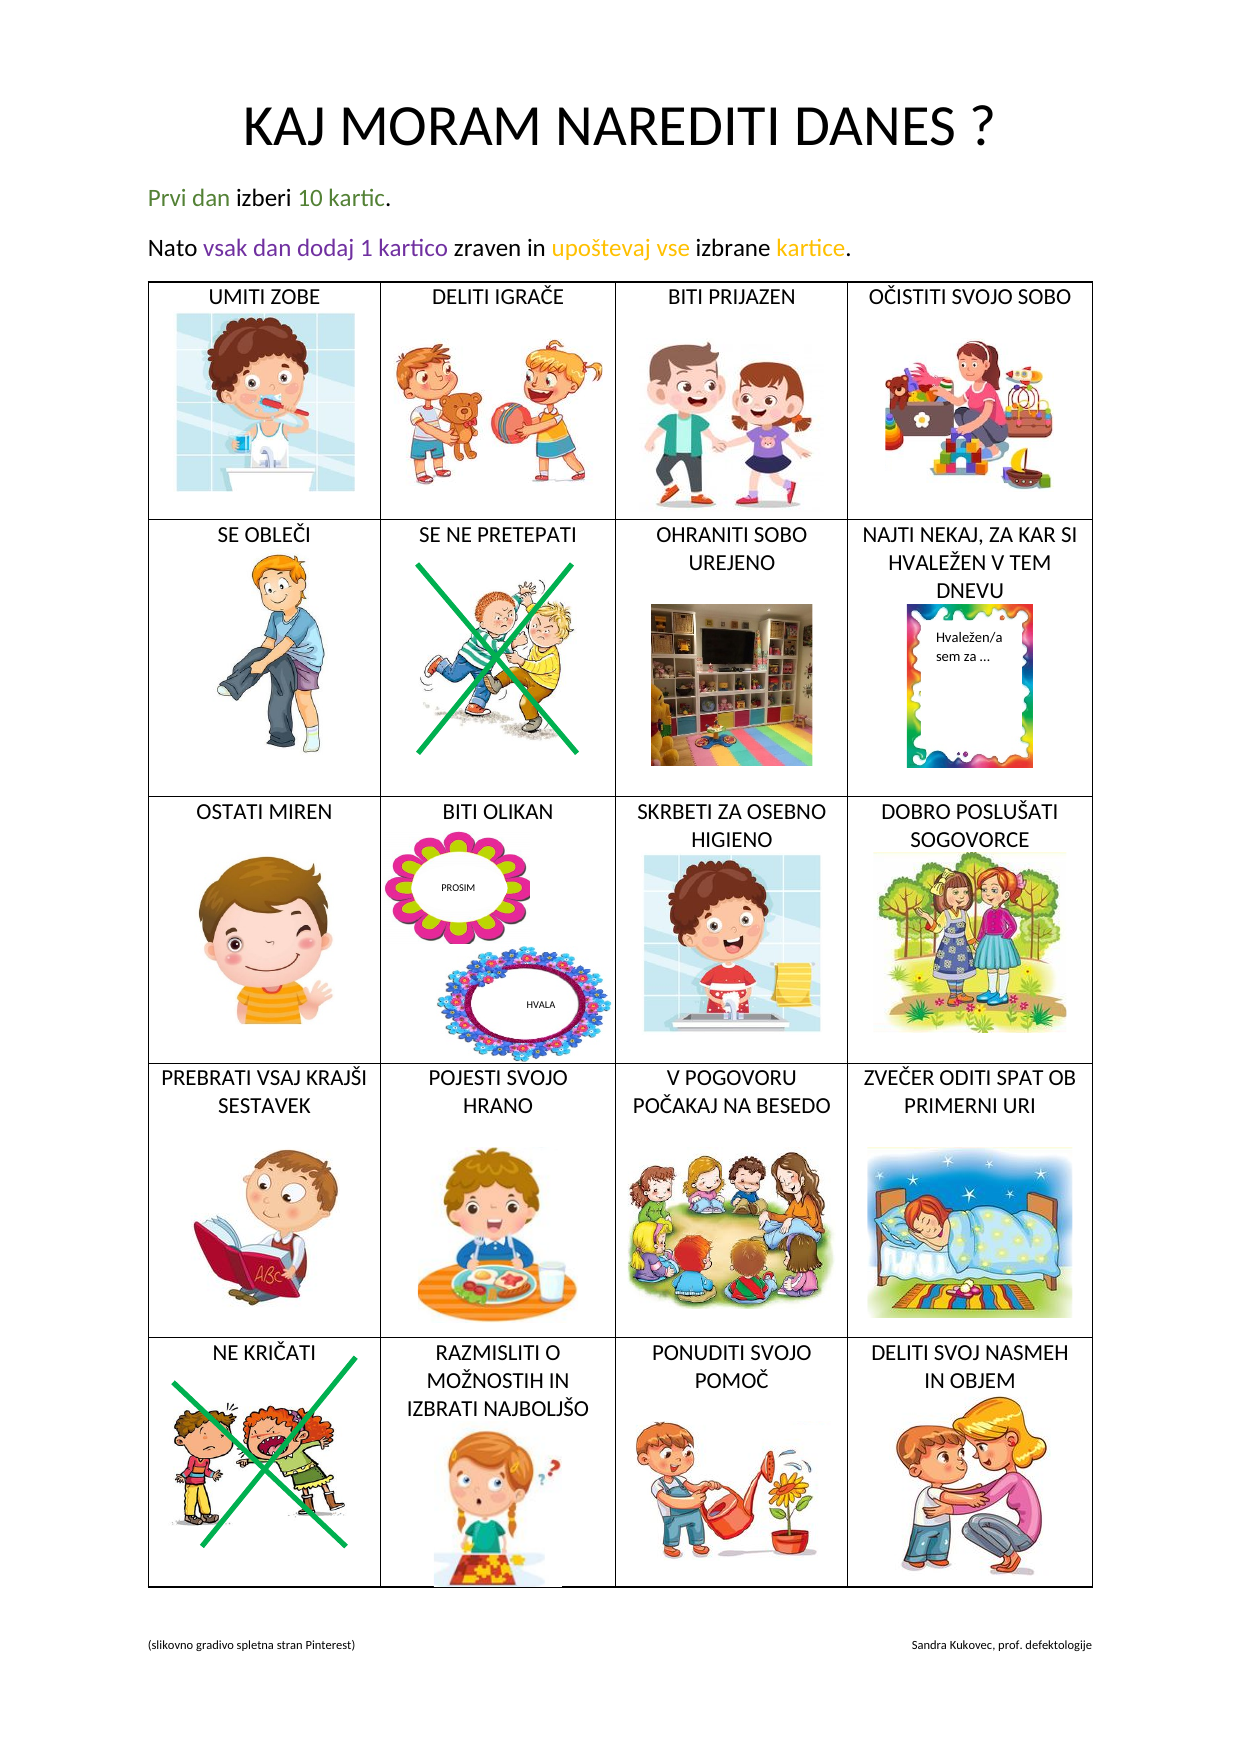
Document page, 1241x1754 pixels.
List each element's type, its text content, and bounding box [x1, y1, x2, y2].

table_cell PREBRATI VSAJ KRAJŠI SESTAVEK [149, 1064, 380, 1337]
table_cell POJESTI SVOJO HRANO [381, 1064, 615, 1337]
picture [627, 1147, 836, 1309]
table_cell SKRBETI ZA OSEBNO HIGIENO [616, 797, 847, 1062]
table_cell ZVEČER ODITI SPAT OB PRIMERNI URI [848, 1064, 1092, 1337]
picture [190, 1393, 322, 1464]
picture [433, 1421, 562, 1587]
picture [418, 576, 492, 742]
picture [193, 852, 336, 1025]
table_cell BITI OLIKAN [381, 797, 615, 1062]
picture [432, 576, 558, 652]
table_cell SE OBLEČI [149, 520, 380, 796]
picture [631, 1421, 832, 1561]
picture [867, 1147, 1073, 1318]
picture [193, 548, 335, 757]
table_cell NE KRIČATI [149, 1338, 380, 1586]
table_cell OHRANITI SOBO UREJENO [616, 520, 847, 796]
text Prvi dan izberi 10 kartic. [148, 182, 1093, 213]
picture [173, 310, 356, 492]
picture [417, 1147, 579, 1323]
picture [432, 663, 563, 742]
text KAJ MORAM NAREDITI DANES ? [148, 89, 1093, 160]
picture [639, 338, 824, 512]
table_header UMITI ZOBE [149, 283, 380, 519]
picture [500, 576, 578, 742]
picture [906, 604, 1033, 768]
table_cell RAZMISLITI O MOŽNOSTIH IN IZBRATI NAJBOLJŠO [381, 1338, 615, 1586]
picture [932, 604, 1033, 676]
table_cell V POGOVORU POČAKAJ NA BESEDO [616, 1064, 847, 1337]
table_cell PONUDITI SVOJO POMOČ [616, 1338, 847, 1586]
picture [270, 1393, 366, 1532]
table_cell DOBRO POSLUŠATI SOGOVORCE [848, 797, 1092, 1062]
table_cell SE NE PRETEPATI [381, 520, 615, 796]
picture [888, 1393, 1052, 1576]
picture [873, 852, 1067, 1033]
table_header BITI PRIJAZEN [616, 283, 847, 519]
table_cell NAJTI NEKAJ, ZA KAR SI HVALEŽEN V TEM DNEVU [848, 520, 1092, 796]
picture [188, 1147, 340, 1309]
table_header OČISTITI SVOJO SOBO [848, 283, 1092, 519]
picture [393, 338, 603, 486]
picture [640, 852, 823, 1035]
text Nato vsak dan dodaj 1 kartico zraven in upoštevaj vse izbrane kartice. [148, 232, 1093, 262]
picture [383, 831, 530, 944]
picture [218, 1475, 325, 1532]
picture [163, 1393, 260, 1532]
table_cell OSTATI MIREN [149, 797, 380, 1062]
picture [651, 604, 813, 766]
table_cell DELITI SVOJ NASMEH IN OBJEM [848, 1338, 1092, 1586]
table_header DELITI IGRAČE [381, 283, 615, 519]
picture [885, 338, 1055, 492]
